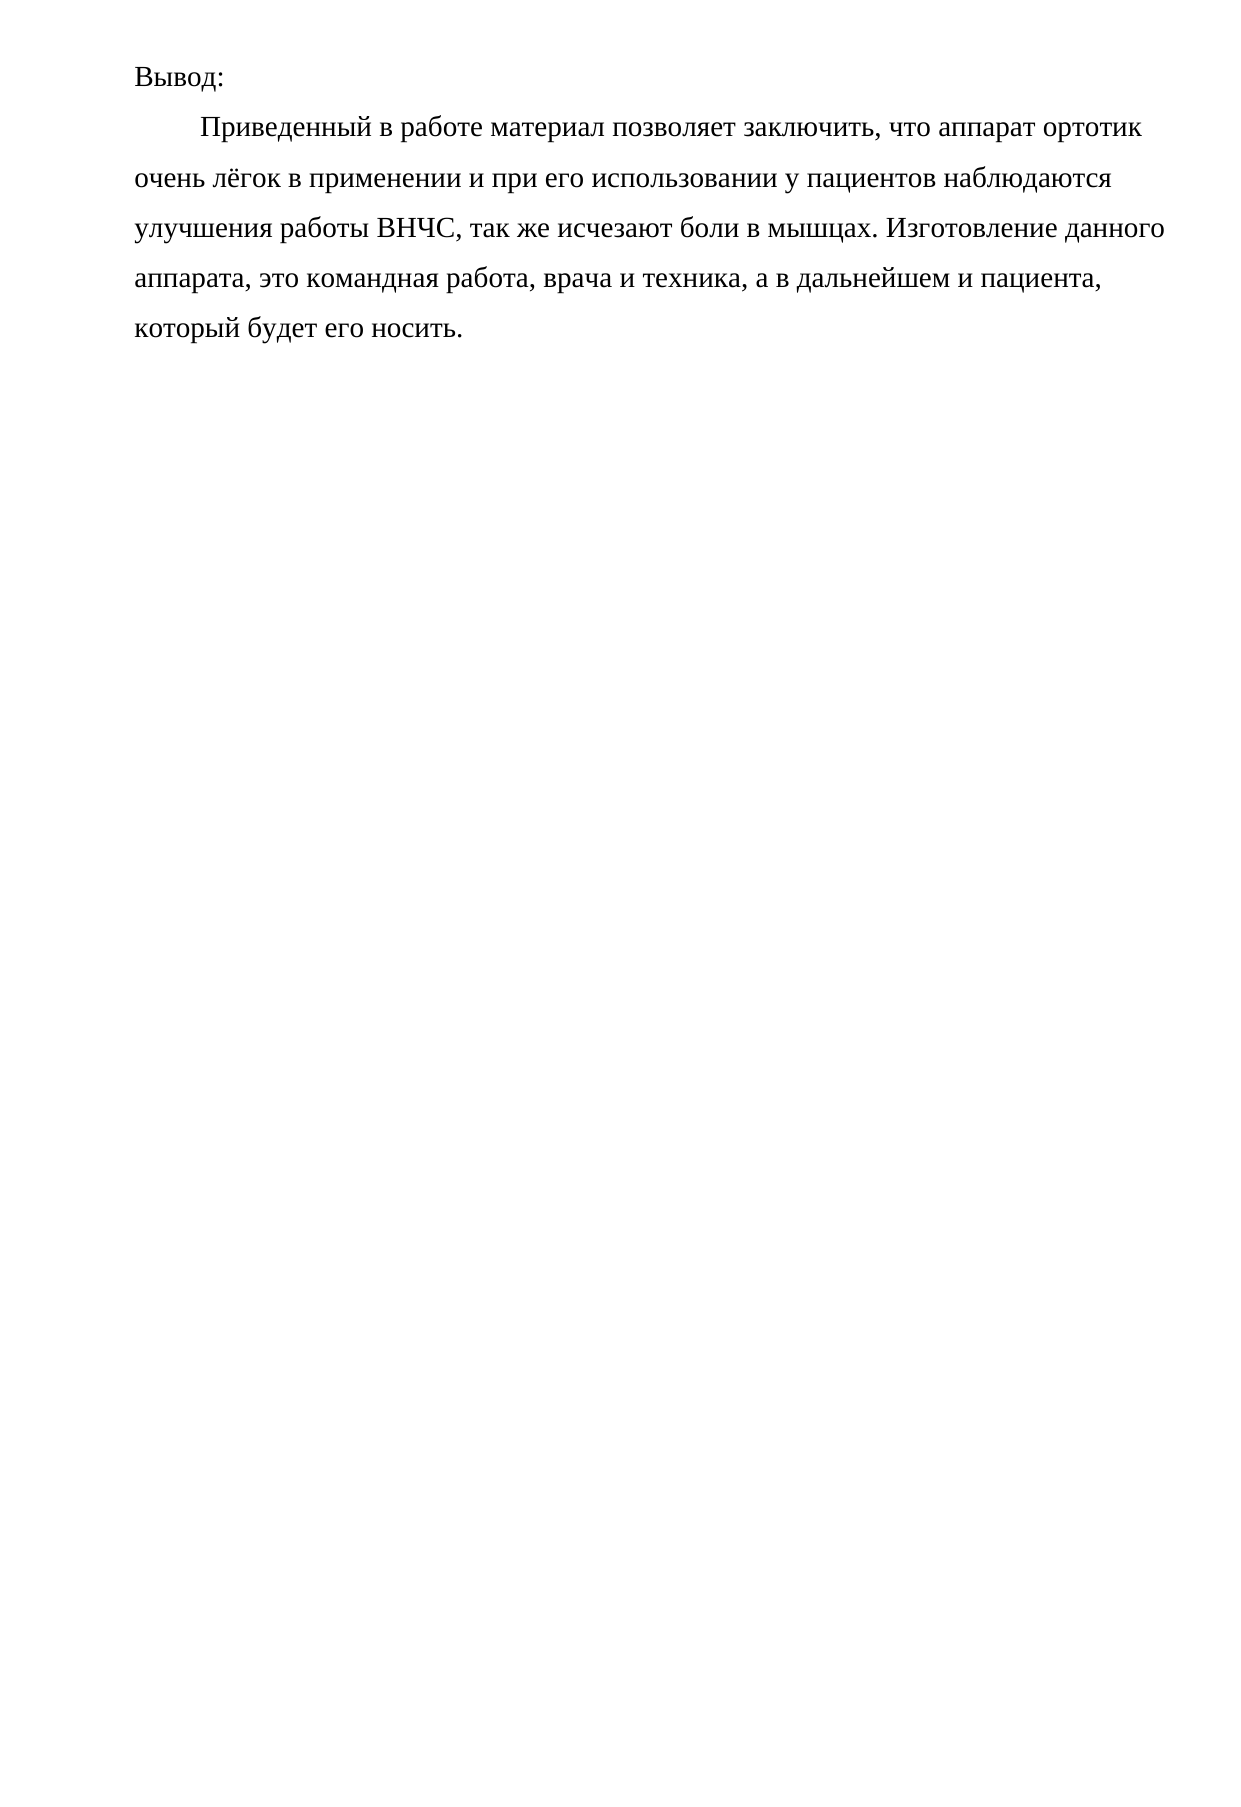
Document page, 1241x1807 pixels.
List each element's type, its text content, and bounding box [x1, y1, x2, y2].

list Вывод: [134, 59, 1181, 93]
list Приведенный в работе материал позволяет заключить, что аппарат ортотик очень лёгок в применении и при его использовании у пациентов наблюдаются улучшения работы ВНЧС, так же исчезают боли в мышцах. Изготовление данного аппарата, это командная работа, врача и техника, а в дальнейшем и пациента, который будет его носить. [134, 109, 1181, 344]
